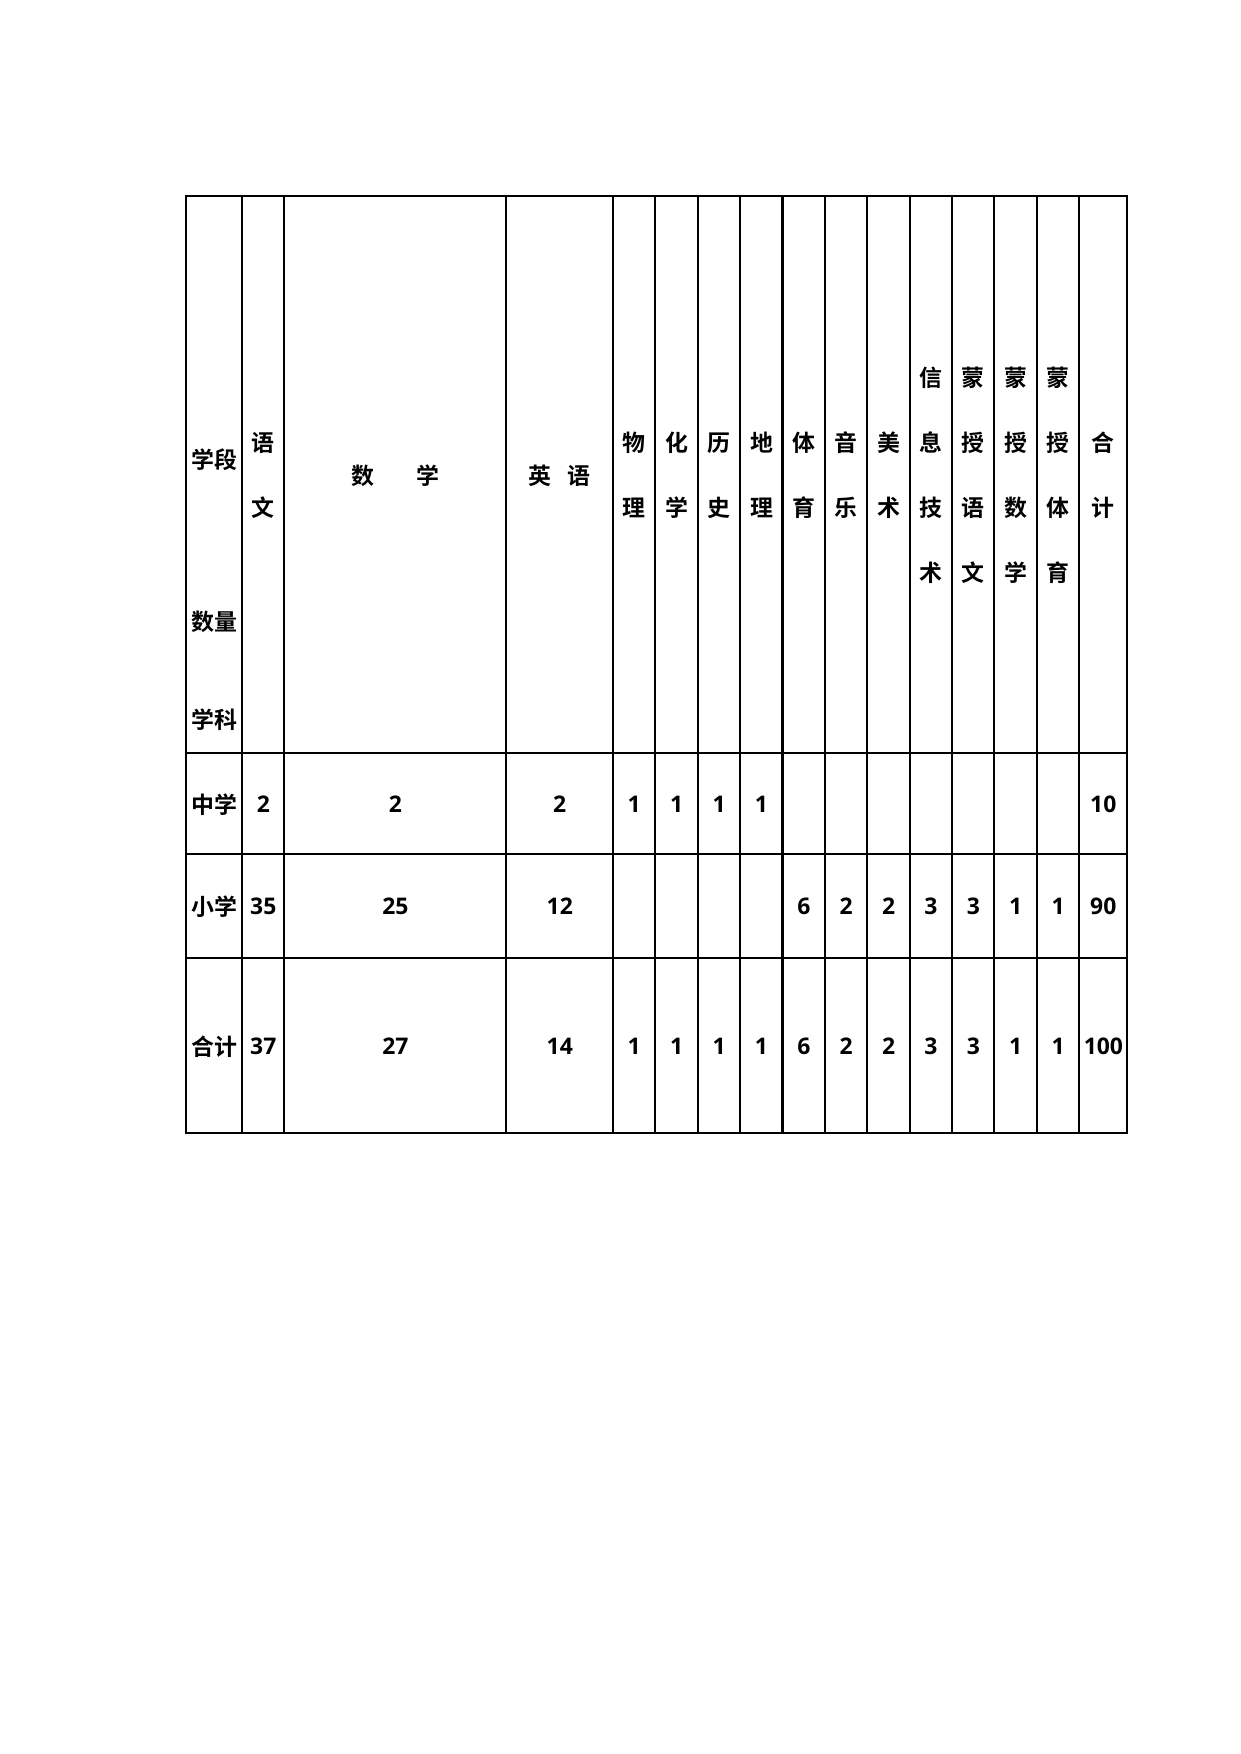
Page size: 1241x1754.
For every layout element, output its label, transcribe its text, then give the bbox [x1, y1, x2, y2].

table_cell 6 [784, 959, 824, 1132]
table_cell 90 [1080, 855, 1126, 957]
table_cell 2 [868, 855, 909, 957]
table_cell 1 [699, 754, 739, 852]
table_cell 合计 [187, 959, 241, 1132]
table_header 体 育 [784, 197, 824, 752]
table_cell 1 [614, 754, 654, 852]
table_cell 中学 [187, 754, 241, 852]
table_header 蒙授数学 [995, 197, 1036, 752]
table_cell [826, 754, 866, 852]
table_cell 1 [1038, 855, 1078, 957]
table_header 数 学 [285, 197, 505, 752]
table_cell 3 [911, 855, 951, 957]
table_header 物 理 [614, 197, 654, 752]
table_header 历 史 [699, 197, 739, 752]
table_cell [868, 754, 909, 852]
table_header 学段 数量 学科 [187, 197, 241, 752]
table_header 合计 [1080, 197, 1126, 752]
table_cell 1 [1038, 959, 1078, 1132]
table_cell 10 [1080, 754, 1126, 852]
table_cell 1 [741, 754, 781, 852]
table_header 语 文 [243, 197, 283, 752]
table_cell [911, 754, 951, 852]
table_header 英 语 [507, 197, 612, 752]
table_cell 1 [614, 959, 654, 1132]
table_header 蒙授体育 [1038, 197, 1078, 752]
table_cell [741, 855, 781, 957]
table_header 化 学 [656, 197, 697, 752]
table_cell 27 [285, 959, 505, 1132]
table_cell 1 [995, 855, 1036, 957]
table_cell [656, 855, 697, 957]
table_cell 14 [507, 959, 612, 1132]
table_cell [699, 855, 739, 957]
table_cell 2 [868, 959, 909, 1132]
table_header 音 乐 [826, 197, 866, 752]
table_cell 1 [741, 959, 781, 1132]
table_cell 3 [911, 959, 951, 1132]
table_cell 1 [699, 959, 739, 1132]
table_cell 25 [285, 855, 505, 957]
table_cell 12 [507, 855, 612, 957]
table_header 信息技术 [911, 197, 951, 752]
table_cell 小学 [187, 855, 241, 957]
table_cell [614, 855, 654, 957]
table_cell 3 [953, 959, 993, 1132]
table_cell 1 [995, 959, 1036, 1132]
table_cell 37 [243, 959, 283, 1132]
table_cell 2 [243, 754, 283, 852]
table_header 地 理 [741, 197, 781, 752]
table_cell 2 [507, 754, 612, 852]
table_cell 100 [1080, 959, 1126, 1132]
table_header 蒙授语文 [953, 197, 993, 752]
table_cell 1 [656, 754, 697, 852]
table_cell 2 [285, 754, 505, 852]
table_cell [1038, 754, 1078, 852]
table_cell 35 [243, 855, 283, 957]
table_cell [953, 754, 993, 852]
table_cell [784, 754, 824, 852]
table_header 美 术 [868, 197, 909, 752]
table_cell [995, 754, 1036, 852]
table_cell 1 [656, 959, 697, 1132]
table_cell 6 [784, 855, 824, 957]
table_cell 2 [826, 855, 866, 957]
table_cell 3 [953, 855, 993, 957]
table_cell 2 [826, 959, 866, 1132]
